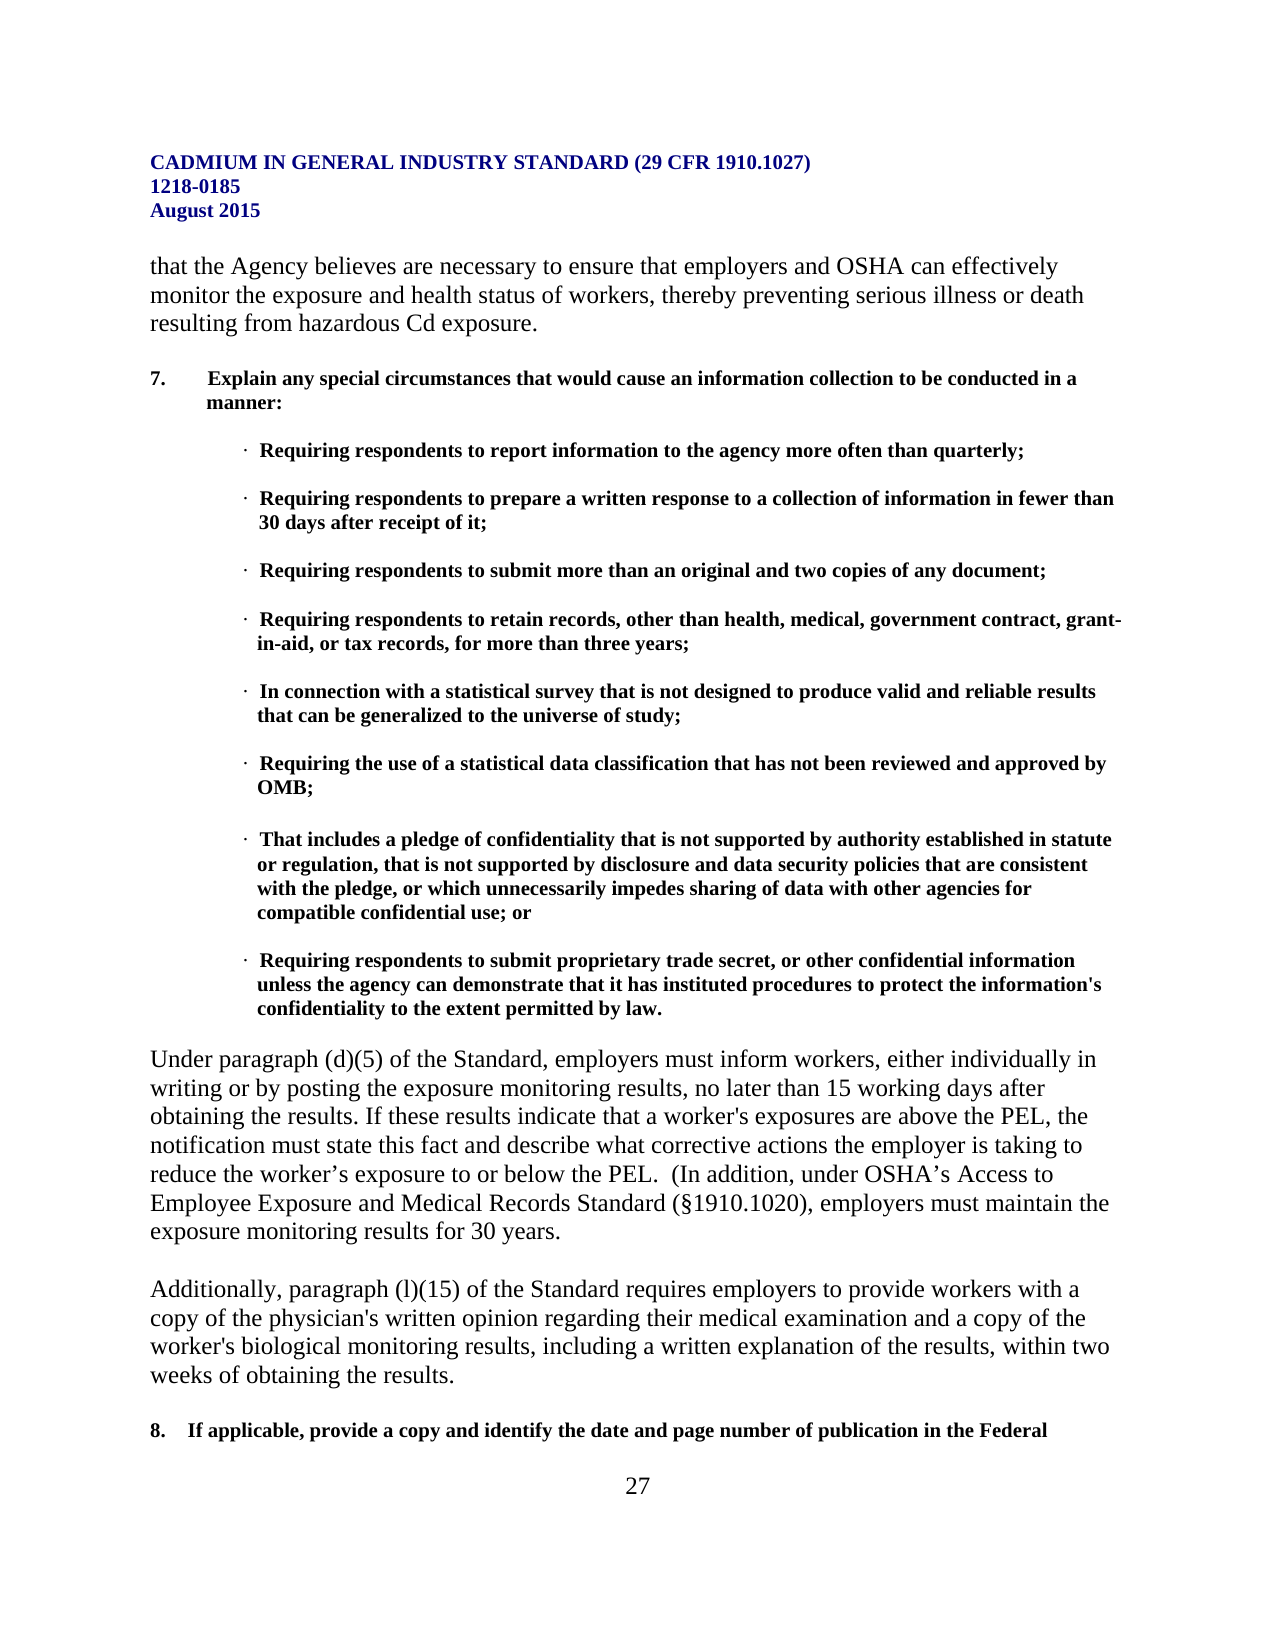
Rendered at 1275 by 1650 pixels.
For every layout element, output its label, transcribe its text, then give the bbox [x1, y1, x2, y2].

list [150, 1418, 1125, 1442]
text · Requiring the use of a statistical data classification that has not been reviewed and approved by OMB; [242, 751, 1125, 799]
text · Requiring respondents to report information to the agency more often than quarterly; [242, 438, 1125, 462]
text · That includes a pledge of confidentiality that is not supported by authority established in statute or regulation, that is not supported by disclosure and data security policies that are consistent with the pledge, or which unnecessarily impedes sharing of data with other agencies for compatible confidential use; or [242, 827, 1125, 924]
text · In connection with a statistical survey that is not designed to produce valid and reliable results that can be generalized to the universe of study; [242, 679, 1125, 727]
text · Requiring respondents to prepare a written response to a collection of information in fewer than 30 days after receipt of it; [242, 486, 1125, 534]
text Under paragraph (d)(5) of the Standard, employers must inform workers, either individually in writing or by posting the exposure monitoring results, no later than 15 working days after obtaining the results. If these results indicate that a worker's exposures are above the PEL, the notification must state this fact and describe what corrective actions the employer is taking to reduce the worker’s exposure to or below the PEL. (In addition, under OSHA’s Access to Employee Exposure and Medical Records Standard (§1910.1020), employers must maintain the exposure monitoring results for 30 years. [150, 1044, 1125, 1245]
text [150, 251, 1125, 337]
text · Requiring respondents to retain records, other than health, medical, government contract, grant-in-aid, or tax records, for more than three years; [242, 607, 1125, 655]
text Additionally, paragraph (l)(15) of the Standard requires employers to provide workers with a copy of the physician's written opinion regarding their medical examination and a copy of the worker's biological monitoring results, including a written explanation of the results, within two weeks of obtaining the results. [150, 1274, 1125, 1389]
text 7. Explain any special circumstances that would cause an information collection to be conducted in a manner: [150, 366, 1125, 414]
text · Requiring respondents to submit proprietary trade secret, or other confidential information unless the agency can demonstrate that it has instituted procedures to protect the information's confidentiality to the extent permitted by law. [242, 948, 1125, 1020]
text · Requiring respondents to submit more than an original and two copies of any document; [242, 558, 1125, 582]
